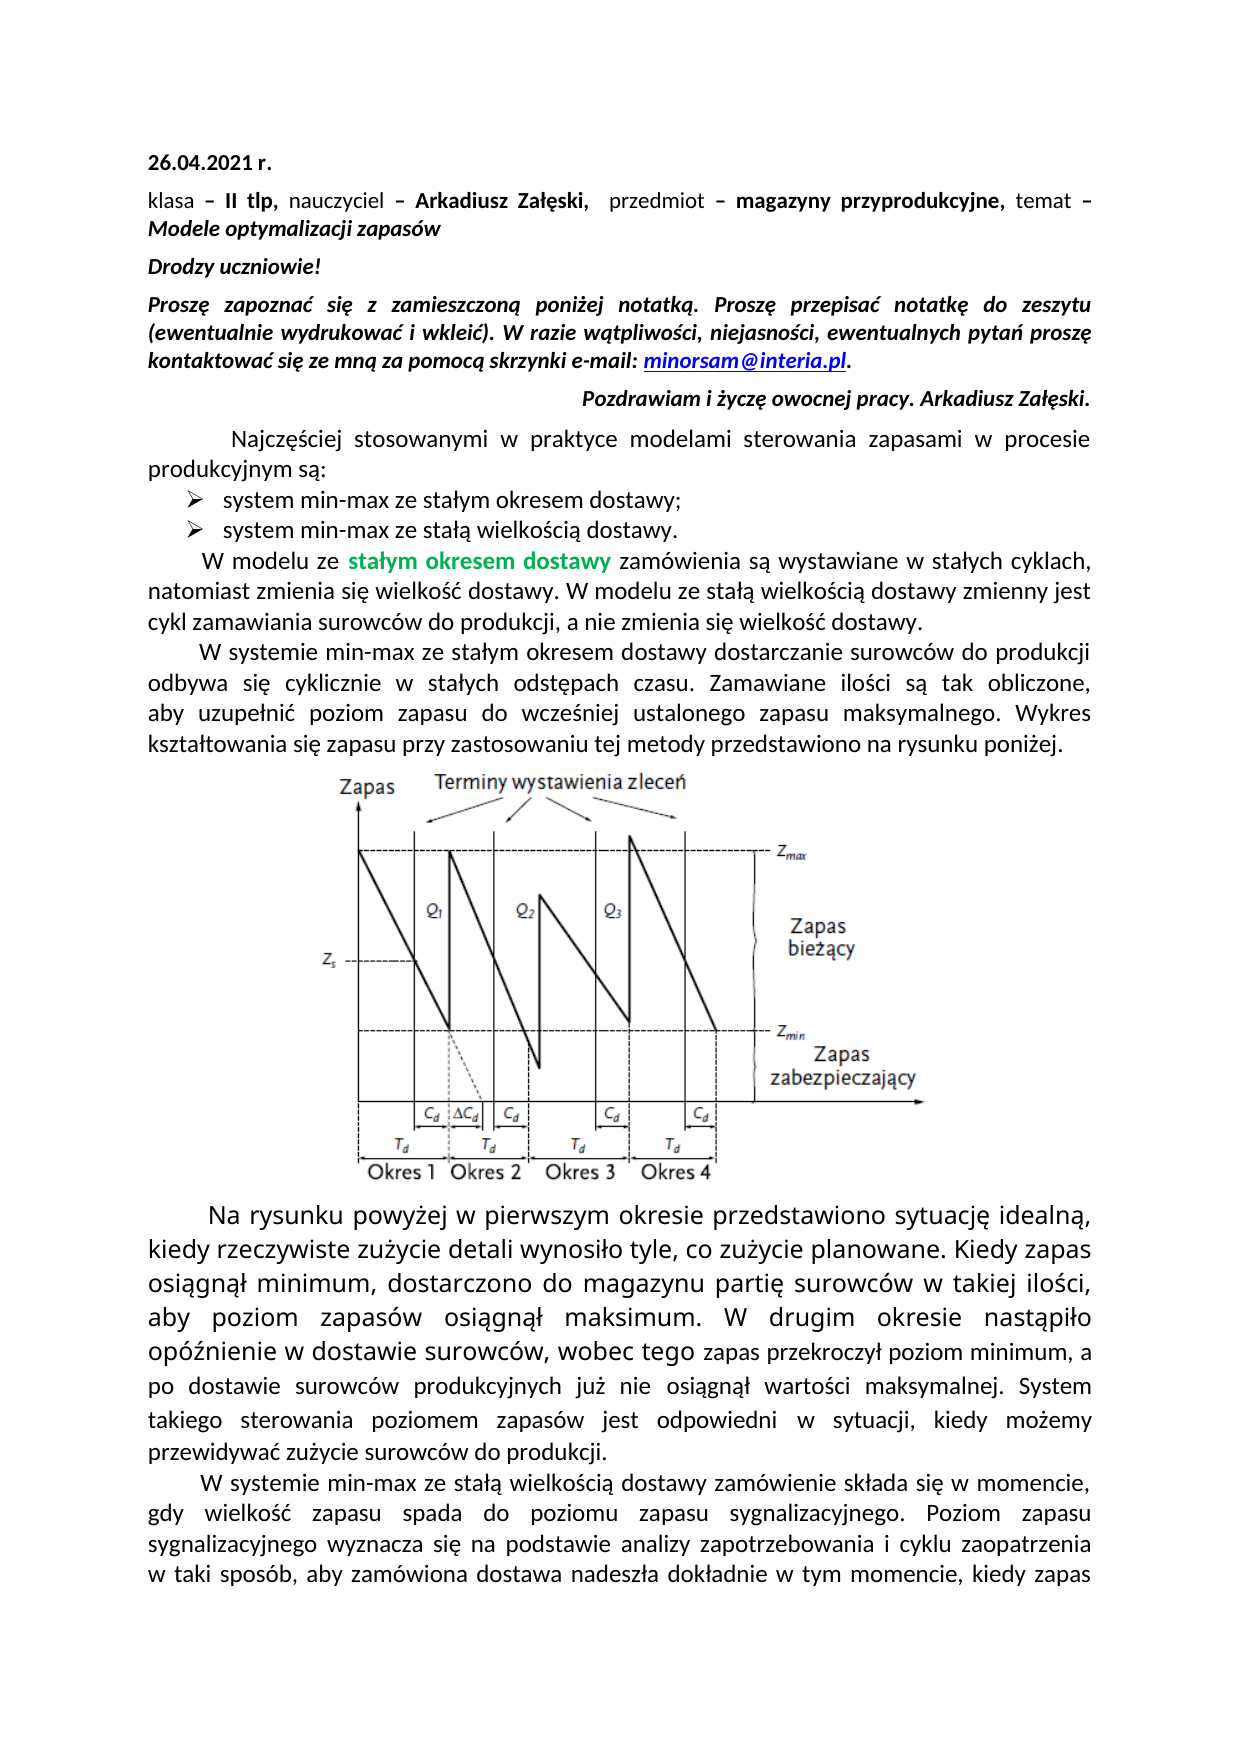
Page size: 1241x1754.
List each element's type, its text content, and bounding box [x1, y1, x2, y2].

text W modelu ze stałym okresem dostawy zamówienia są wystawiane w stałych cyklach, natomiast zmienia się wielkość dostawy. W modelu ze stałą wielkością dostawy zmienny jest cykl zamawiania surowców do produkcji, a nie zmienia się wielkość dostawy. [148, 545, 1093, 636]
text 26.04.2021 r. [148, 148, 1093, 176]
picture [312, 768, 928, 1188]
text W systemie min-max ze stałym okresem dostawy dostarczanie surowców do produkcji odbywa się cyklicznie w stałych odstępach czasu. Zamawiane ilości są tak obliczone, aby uzupełnić poziom zapasu do wcześniej ustalonego zapasu maksymalnego. Wykres kształtowania się zapasu przy zastosowaniu tej metody przedstawiono na rysunku poniżej. [148, 636, 1093, 758]
text Na rysunku powyżej w pierwszym okresie przedstawiono sytuację idealną, kiedy rzeczywiste zużycie detali wynosiło tyle, co zużycie planowane. Kiedy zapas osiągnął minimum, dostarczono do magazynu partię surowców w takiej ilości, aby poziom zapasów osiągnął maksimum. W drugim okresie nastąpiło opóźnienie w dostawie surowców, wobec tego zapas przekroczył poziom minimum, a po dostawie surowców produkcyjnych już nie osiągnął wartości maksymalnej. System takiego sterowania poziomem zapasów jest odpowiedni w sytuacji, kiedy możemy przewidywać zużycie surowców do produkcji. [148, 1198, 1093, 1467]
list system min-max ze stałą wielkością dostawy. [185, 514, 1093, 545]
text Najczęściej stosowanymi w praktyce modelami sterowania zapasami w procesie produkcyjnym są: [148, 423, 1093, 484]
text Proszę zapoznać się z zamieszczoną poniżej notatką. Proszę przepisać notatkę do zeszytu (ewentualnie wydrukować i wkleić). W razie wątpliwości, niejasności, ewentualnych pytań proszę kontaktować się ze mną za pomocą skrzynki e-mail: minorsam@interia.pl. [148, 290, 1093, 374]
text Drodzy uczniowie! [148, 252, 1093, 280]
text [148, 1467, 1093, 1589]
list system min-max ze stałym okresem dostawy; [185, 484, 1093, 514]
text klasa – II tlp, nauczyciel – Arkadiusz Załęski, przedmiot – magazyny przyprodukcyjne, temat – Modele optymalizacji zapasów [148, 186, 1093, 242]
text Pozdrawiam i życzę owocnej pracy. Arkadiusz Załęski. [148, 384, 1093, 413]
